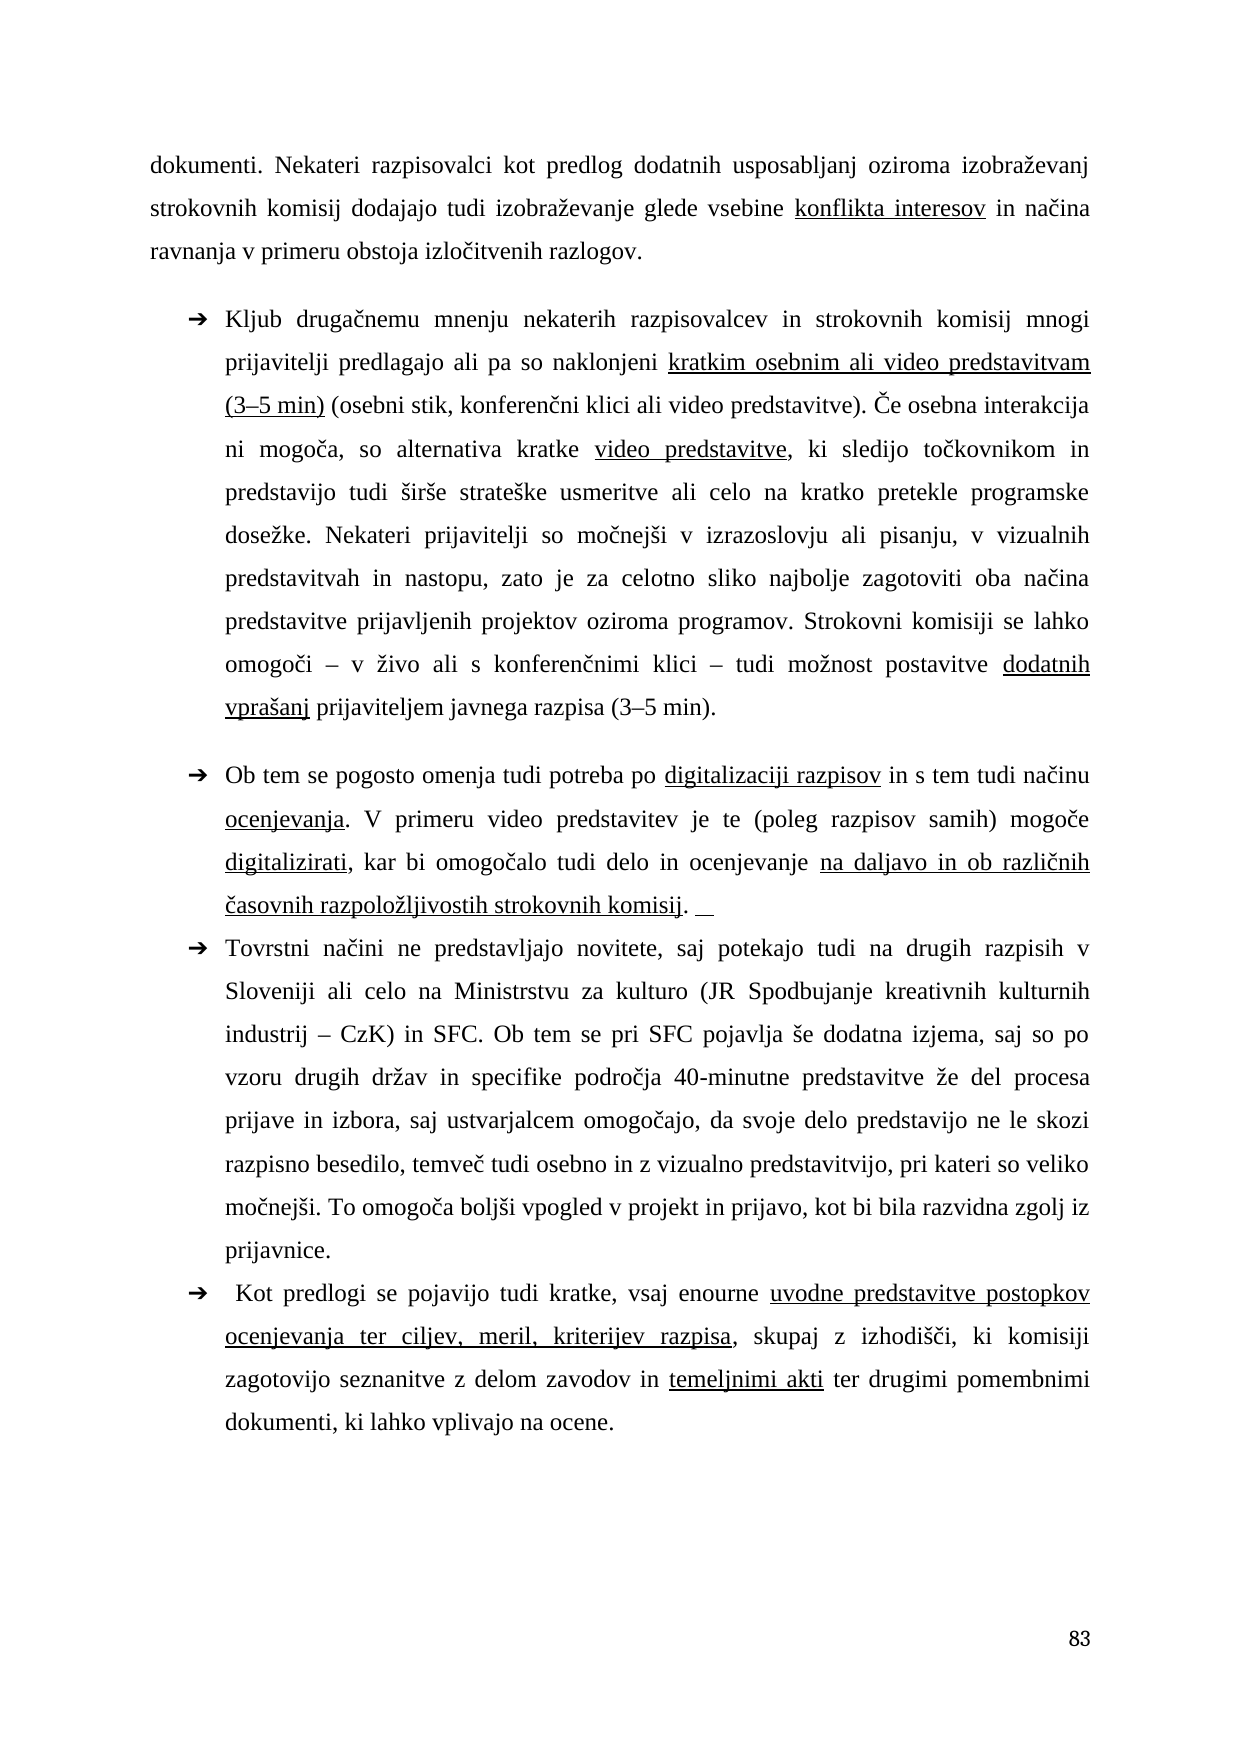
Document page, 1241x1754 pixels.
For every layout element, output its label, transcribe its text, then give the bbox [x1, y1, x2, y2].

list Kljub drugačnemu mnenju nekaterih razpisovalcev in strokovnih komisij mnogi prijavitelji predlagajo ali pa so naklonjeni kratkim osebnim ali video predstavitvam (3–5 min) (osebni stik, konferenčni klici ali video predstavitve). Če osebna interakcija ni mogoča, so alternativa kratke video predstavitve, ki sledijo točkovnikom in predstavijo tudi širše strateške usmeritve ali celo na kratko pretekle programske dosežke. Nekateri prijavitelji so močnejši v izrazoslovju ali pisanju, v vizualnih predstavitvah in nastopu, zato je za celotno sliko najbolje zagotoviti oba načina predstavitve prijavljenih projektov oziroma programov. Strokovni komisiji se lahko omogoči – v živo ali s konferenčnimi klici – tudi možnost postavitve dodatnih vprašanj prijaviteljem javnega razpisa (3–5 min). [187, 304, 1090, 721]
list Ob tem se pogosto omenja tudi potreba po digitalizaciji razpisov in s tem tudi načinu ocenjevanja. V primeru video predstavitev je te (poleg razpisov samih) mogoče digitalizirati, kar bi omogočalo tudi delo in ocenjevanje na daljavo in ob različnih časovnih razpoložljivostih strokovnih komisij. [187, 761, 1090, 919]
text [150, 150, 1090, 265]
list Tovrstni načini ne predstavljajo novitete, saj potekajo tudi na drugih razpisih v Sloveniji ali celo na Ministrstvu za kulturo (JR Spodbujanje kreativnih kulturnih industrij – CzK) in SFC. Ob tem se pri SFC pojavlja še dodatna izjema, saj so po vzoru drugih držav in specifike področja 40-minutne predstavitve že del procesa prijave in izbora, saj ustvarjalcem omogočajo, da svoje delo predstavijo ne le skozi razpisno besedilo, temveč tudi osebno in z vizualno predstavitvijo, pri kateri so veliko močnejši. To omogoča boljši vpogled v projekt in prijavo, kot bi bila razvidna zgolj iz prijavnice. [187, 933, 1090, 1264]
list Kot predlogi se pojavijo tudi kratke, vsaj enourne uvodne predstavitve postopkov ocenjevanja ter ciljev, meril, kriterijev razpisa, skupaj z izhodišči, ki komisiji zagotovijo seznanitve z delom zavodov in temeljnimi akti ter drugimi pomembnimi dokumenti, ki lahko vplivajo na ocene. [187, 1278, 1090, 1436]
